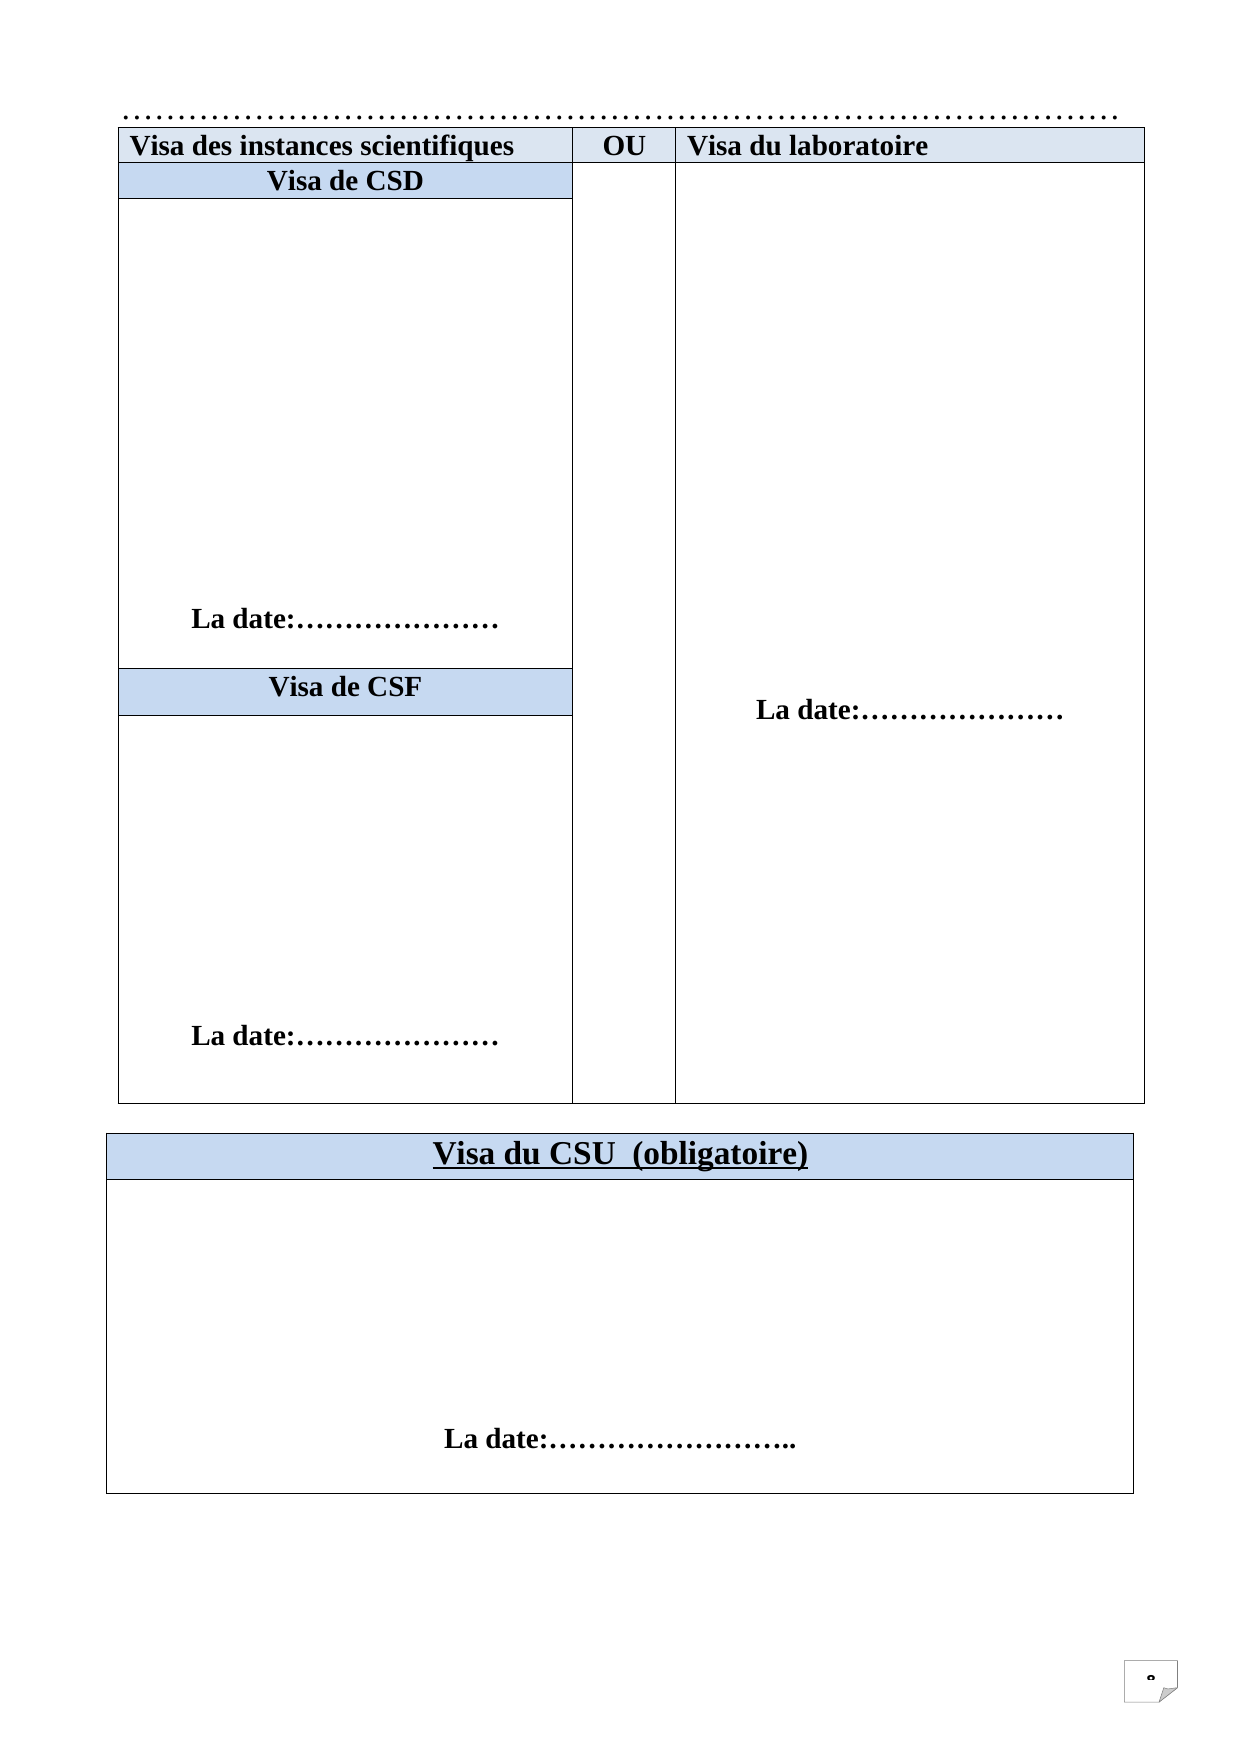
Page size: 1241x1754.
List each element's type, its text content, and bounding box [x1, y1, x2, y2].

table_header Visa des instances scientifiques [119, 128, 572, 162]
text ……………………………………………………………………………… [118, 89, 1122, 127]
table_cell Visa de CSF [119, 669, 572, 715]
table_header Visa du laboratoire [676, 128, 1144, 162]
table_cell La date:………………… [119, 716, 572, 1103]
table_cell La date:…………………….. [107, 1180, 1133, 1493]
table_cell La date:………………… [119, 199, 572, 668]
table_header OU [573, 128, 675, 162]
table_header Visa du CSU (obligatoire) [107, 1134, 1133, 1179]
table_cell Visa de CSD [119, 163, 572, 198]
table_cell La date:………………… [676, 163, 1144, 1103]
table_cell [573, 163, 675, 1103]
